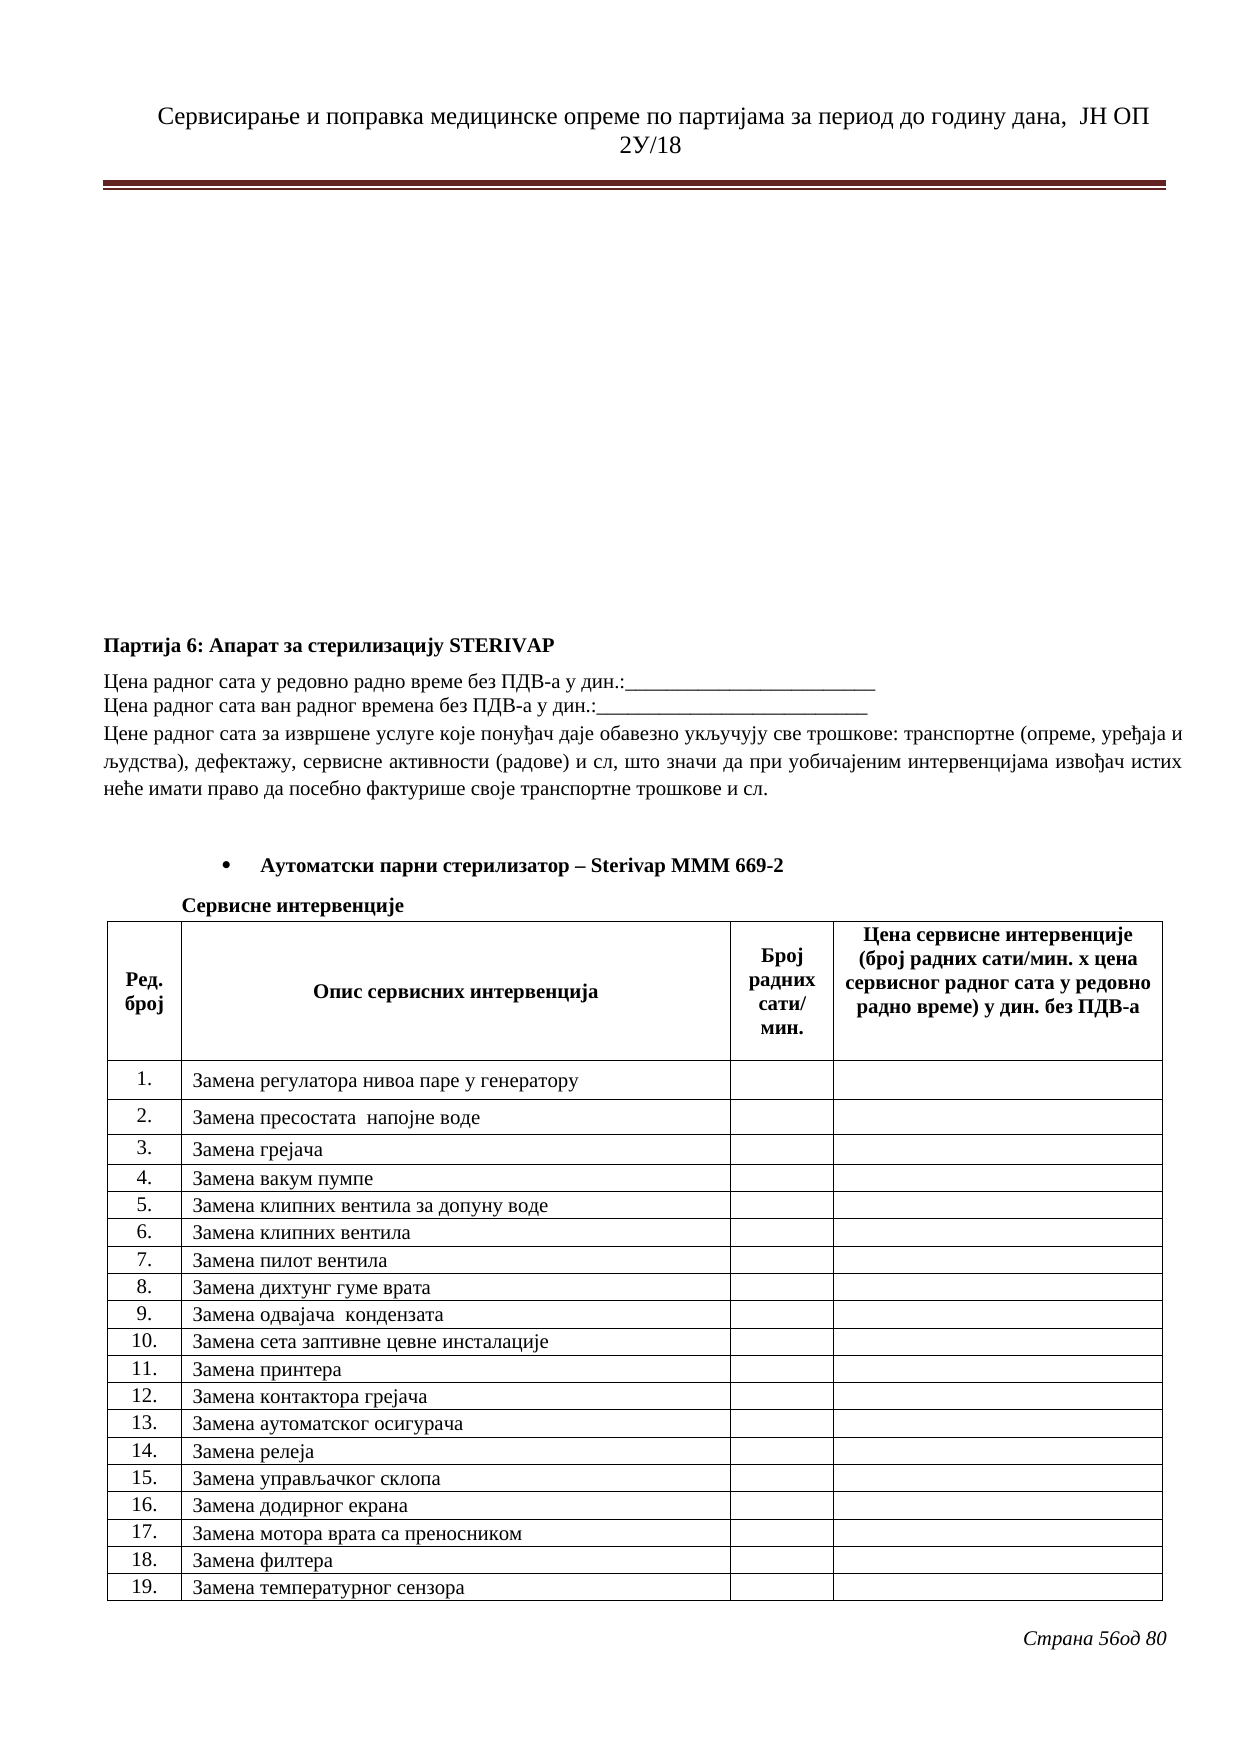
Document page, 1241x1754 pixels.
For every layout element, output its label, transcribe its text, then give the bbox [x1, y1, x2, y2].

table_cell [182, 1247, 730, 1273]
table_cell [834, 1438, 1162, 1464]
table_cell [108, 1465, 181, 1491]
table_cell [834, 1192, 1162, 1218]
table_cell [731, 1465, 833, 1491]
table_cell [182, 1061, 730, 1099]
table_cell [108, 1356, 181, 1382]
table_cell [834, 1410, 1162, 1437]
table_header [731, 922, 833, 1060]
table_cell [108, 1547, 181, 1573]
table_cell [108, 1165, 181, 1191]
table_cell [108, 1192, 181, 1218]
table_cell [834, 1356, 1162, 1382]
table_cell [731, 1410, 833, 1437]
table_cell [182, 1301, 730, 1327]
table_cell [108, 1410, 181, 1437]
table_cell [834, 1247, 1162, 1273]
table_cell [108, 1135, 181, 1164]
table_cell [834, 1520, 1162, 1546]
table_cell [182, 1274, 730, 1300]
text Цена радног сата у редовно радно време без ПДВ-а у дин.:________________________ [103, 669, 1184, 693]
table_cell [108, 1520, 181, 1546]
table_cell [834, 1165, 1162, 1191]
list Аутоматски парни стерилизатор – Sterivap MMM 669-2 [223, 853, 1184, 877]
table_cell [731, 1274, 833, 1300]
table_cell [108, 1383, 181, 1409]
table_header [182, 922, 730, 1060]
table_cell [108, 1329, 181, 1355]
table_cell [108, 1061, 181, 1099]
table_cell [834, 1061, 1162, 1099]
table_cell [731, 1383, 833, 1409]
text Партија 6: Апарат за стерилизацију STERIVAP [103, 633, 1184, 657]
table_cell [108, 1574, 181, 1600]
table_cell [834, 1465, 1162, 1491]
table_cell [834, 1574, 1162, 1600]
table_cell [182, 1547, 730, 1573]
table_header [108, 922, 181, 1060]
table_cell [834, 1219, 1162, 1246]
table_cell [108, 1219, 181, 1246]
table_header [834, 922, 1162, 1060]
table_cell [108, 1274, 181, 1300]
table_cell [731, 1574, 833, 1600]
text Цене радног сата за извршене услуге које понуђач даје обавезно укључују све трошкове: транспортне (опреме, уређаја и људства), дефектажу, сервисне активности (радове) и сл, што значи да при уобичајеним интервенцијама извођач истих неће имати право да посебно фактурише своје транспортне трошкове и сл. [103, 721, 1184, 800]
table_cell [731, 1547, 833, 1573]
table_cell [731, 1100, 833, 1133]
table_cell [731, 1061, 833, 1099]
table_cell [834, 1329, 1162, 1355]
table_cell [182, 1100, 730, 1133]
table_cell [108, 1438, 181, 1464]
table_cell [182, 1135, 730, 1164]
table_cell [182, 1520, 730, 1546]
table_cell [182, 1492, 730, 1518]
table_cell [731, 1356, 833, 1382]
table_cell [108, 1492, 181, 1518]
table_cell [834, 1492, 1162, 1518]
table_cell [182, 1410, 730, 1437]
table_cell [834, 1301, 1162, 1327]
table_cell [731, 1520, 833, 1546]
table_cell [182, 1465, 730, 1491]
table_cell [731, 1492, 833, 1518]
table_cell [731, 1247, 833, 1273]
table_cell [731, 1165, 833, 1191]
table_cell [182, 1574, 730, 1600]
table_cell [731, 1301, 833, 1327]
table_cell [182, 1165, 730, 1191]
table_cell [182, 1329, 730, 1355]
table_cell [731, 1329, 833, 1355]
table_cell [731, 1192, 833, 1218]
text Цена радног сата ван радног времена без ПДВ-а у дин.:__________________________ [103, 693, 1184, 717]
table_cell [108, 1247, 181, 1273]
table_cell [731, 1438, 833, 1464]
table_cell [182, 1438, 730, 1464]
text Сервисне интервенције [103, 893, 1184, 917]
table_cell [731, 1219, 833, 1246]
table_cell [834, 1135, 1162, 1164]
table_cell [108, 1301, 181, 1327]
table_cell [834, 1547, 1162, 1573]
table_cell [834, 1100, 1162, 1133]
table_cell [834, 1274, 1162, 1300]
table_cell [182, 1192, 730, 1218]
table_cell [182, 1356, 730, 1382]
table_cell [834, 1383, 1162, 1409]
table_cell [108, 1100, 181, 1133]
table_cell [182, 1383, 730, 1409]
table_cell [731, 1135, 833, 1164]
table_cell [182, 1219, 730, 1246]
